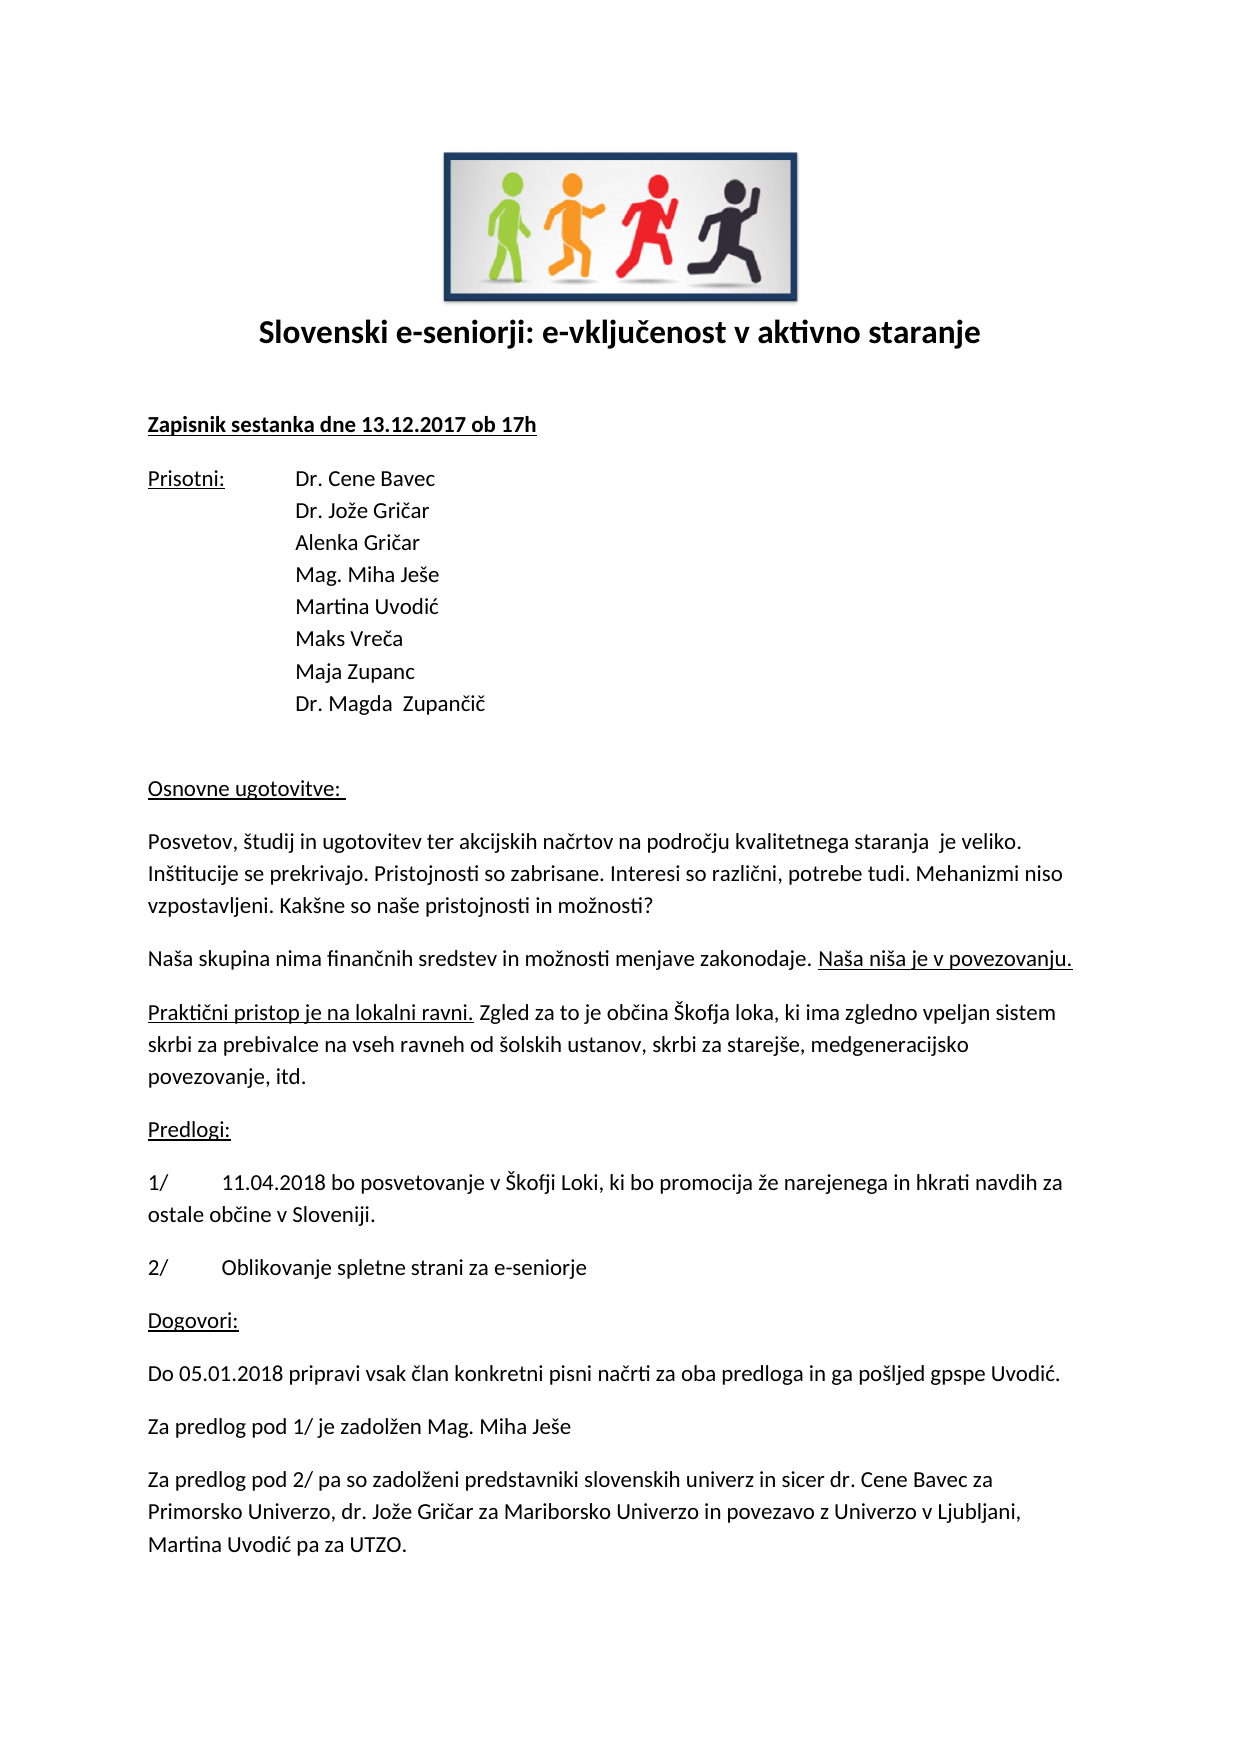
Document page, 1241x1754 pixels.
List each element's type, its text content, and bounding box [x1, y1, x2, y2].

text Dr. Magda Zupančič [148, 689, 1093, 717]
text Za predlog pod 2/ pa so zadolženi predstavniki slovenskih univerz in sicer dr. Cene Bavec za Primorsko Univerzo, dr. Jože Gričar za Mariborsko Univerzo in povezavo z Univerzo v Ljubljani, Martina Uvodić pa za UTZO. [148, 1465, 1093, 1558]
text Do 05.01.2018 pripravi vsak član konkretni pisni načrti za oba predloga in ga pošljed gpspe Uvodić. [148, 1359, 1093, 1387]
text Alenka Gričar [148, 528, 1093, 556]
text Posvetov, študij in ugotovitev ter akcijskih načrtov na področju kvalitetnega staranja je veliko. Inštitucije se prekrivajo. Pristojnosti so zabrisane. Interesi so različni, potrebe tudi. Mehanizmi niso vzpostavljeni. Kakšne so naše pristojnosti in možnosti? [148, 827, 1093, 919]
text Naša skupina nima finančnih sredstev in možnosti menjave zakonodaje. Naša niša je v povezovanju. [148, 944, 1093, 973]
text Maks Vreča [148, 624, 1093, 653]
text Martina Uvodić [148, 592, 1093, 620]
text 1/ 11.04.2018 bo posvetovanje v Škofji Loki, ki bo promocija že narejenega in hkrati navdih za ostale občine v Sloveniji. [148, 1168, 1093, 1228]
text 2/ Oblikovanje spletne strani za e-seniorje [148, 1253, 1093, 1281]
text Zapisnik sestanka dne 13.12.2017 ob 17h [148, 411, 1093, 439]
text Predlogi: [148, 1115, 1093, 1143]
text Mag. Miha Ješe [148, 560, 1093, 588]
text Dogovori: [148, 1306, 1093, 1334]
text Prisotni: Dr. Cene Bavec [148, 464, 1093, 492]
text Praktični pristop je na lokalni ravni. Zgled za to je občina Škofja loka, ki ima zgledno vpeljan sistem skrbi za prebivalce na vseh ravneh od šolskih ustanov, skrbi za starejše, medgeneracijsko povezovanje, itd. [148, 998, 1093, 1090]
text Slovenski e-seniorji: e-vključenost v aktivno staranje [148, 311, 1093, 352]
text Osnovne ugotovitve: [148, 774, 1093, 802]
text Za predlog pod 1/ je zadolžen Mag. Miha Ješe [148, 1412, 1093, 1440]
picture [438, 147, 802, 307]
text Maja Zupanc [148, 657, 1093, 685]
text Dr. Jože Gričar [148, 496, 1093, 524]
